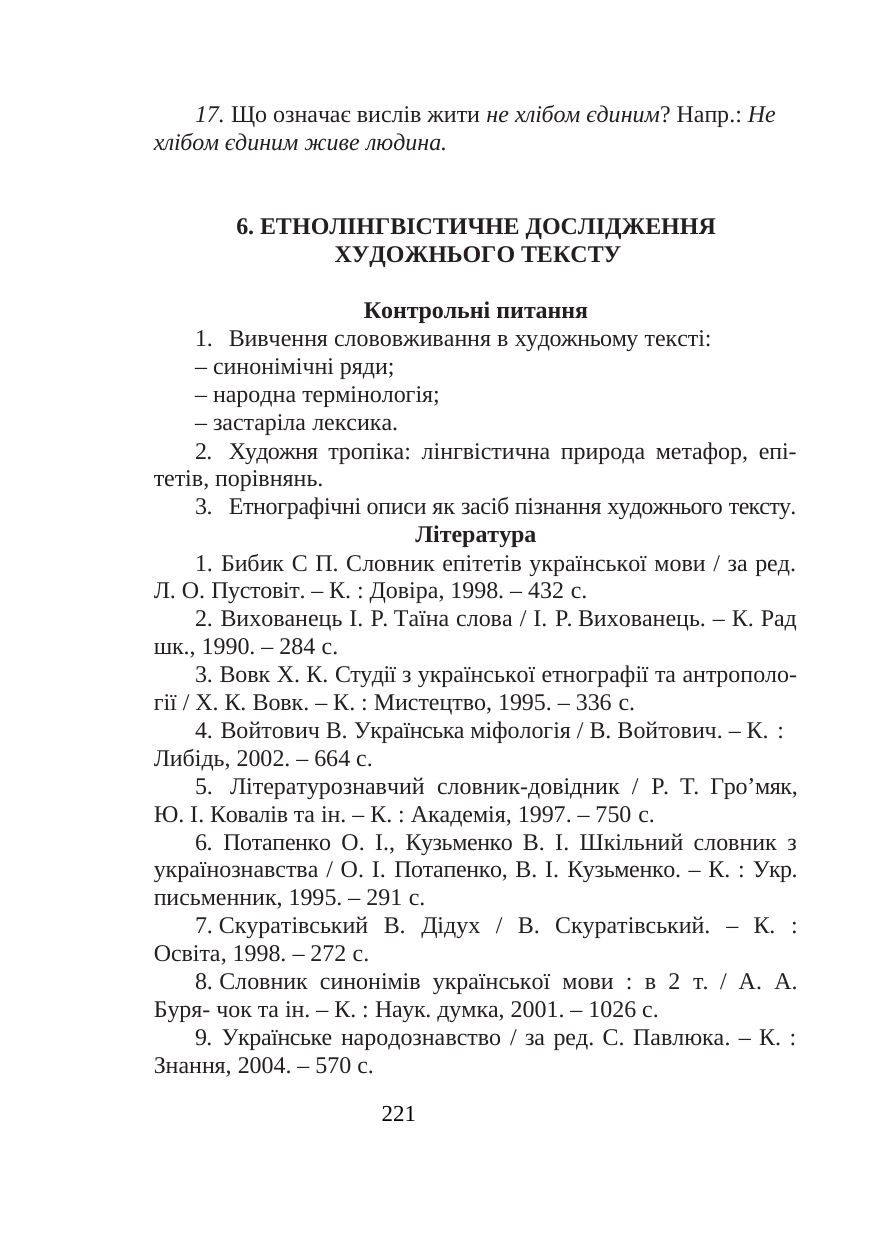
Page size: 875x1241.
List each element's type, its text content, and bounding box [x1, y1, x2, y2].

list Вихованець І. Р. Таїна слова / І. Р. Вихованець. – К. Рад шк., 1990. – 284 с. [153, 604, 797, 660]
list Художня тропіка: лінгвістична природа метафор, епі- тетів, порівнянь. [153, 437, 797, 492]
list Войтович В. Українська міфологія / В. Войтович. – К. : [195, 716, 812, 743]
list Українське народознавство / за ред. С. Павлюка. – К. : [195, 1023, 812, 1050]
list Вивчення слововживання в художньому тексті: [195, 324, 812, 352]
list Вовк Х. К. Студії з української етнографії та антрополо- гії / Х. К. Вовк. – К. : Мистецтво, 1995. – 336 с. [153, 660, 797, 715]
list Потапенко О. І., Кузьменко В. І. Шкільний словник з українознавства / О. І. Потапенко, В. І. Кузьменко. – К. : Укр. письменник, 1995. – 291 с. [153, 828, 797, 911]
list Етнографічні описи як засіб пізнання художнього тексту. [195, 492, 812, 520]
subtitle Література [415, 521, 812, 548]
list народна термінологія; [195, 380, 812, 408]
list застаріла лексика. [195, 408, 812, 436]
list Словник синонімів української мови : в 2 т. / А. А. Буря- чок та ін. – К. : Наук. думка, 2001. – 1026 с. [153, 967, 797, 1022]
text Контрольні питання [363, 296, 812, 323]
list Що означає вислів жити не хлібом єдиним? Напр.: Не хлібом єдиним живе людина. [153, 100, 797, 155]
text Знання, 2004. – 570 с. [153, 1051, 812, 1078]
list Літературознавчий словник-довідник / Р. Т. Гро’мяк, Ю. І. Ковалів та ін. – К. : Академія, 1997. – 750 с. [153, 772, 797, 827]
subtitle 6. ЕТНОЛІНГВІСТИЧНЕ ДОСЛІДЖЕННЯ ХУДОЖНЬОГО ТЕКСТУ [236, 212, 812, 267]
text Либідь, 2002. – 664 с. [153, 744, 812, 771]
list Бибик С П. Словник епітетів української мови / за ред. Л. О. Пустовіт. – К. : Довіра, 1998. – 432 с. [153, 549, 797, 604]
list Скуратівський В. Дідух / В. Скуратівський. – К. : Освіта, 1998. – 272 с. [153, 911, 797, 967]
list синонімічні ряди; [195, 352, 812, 380]
